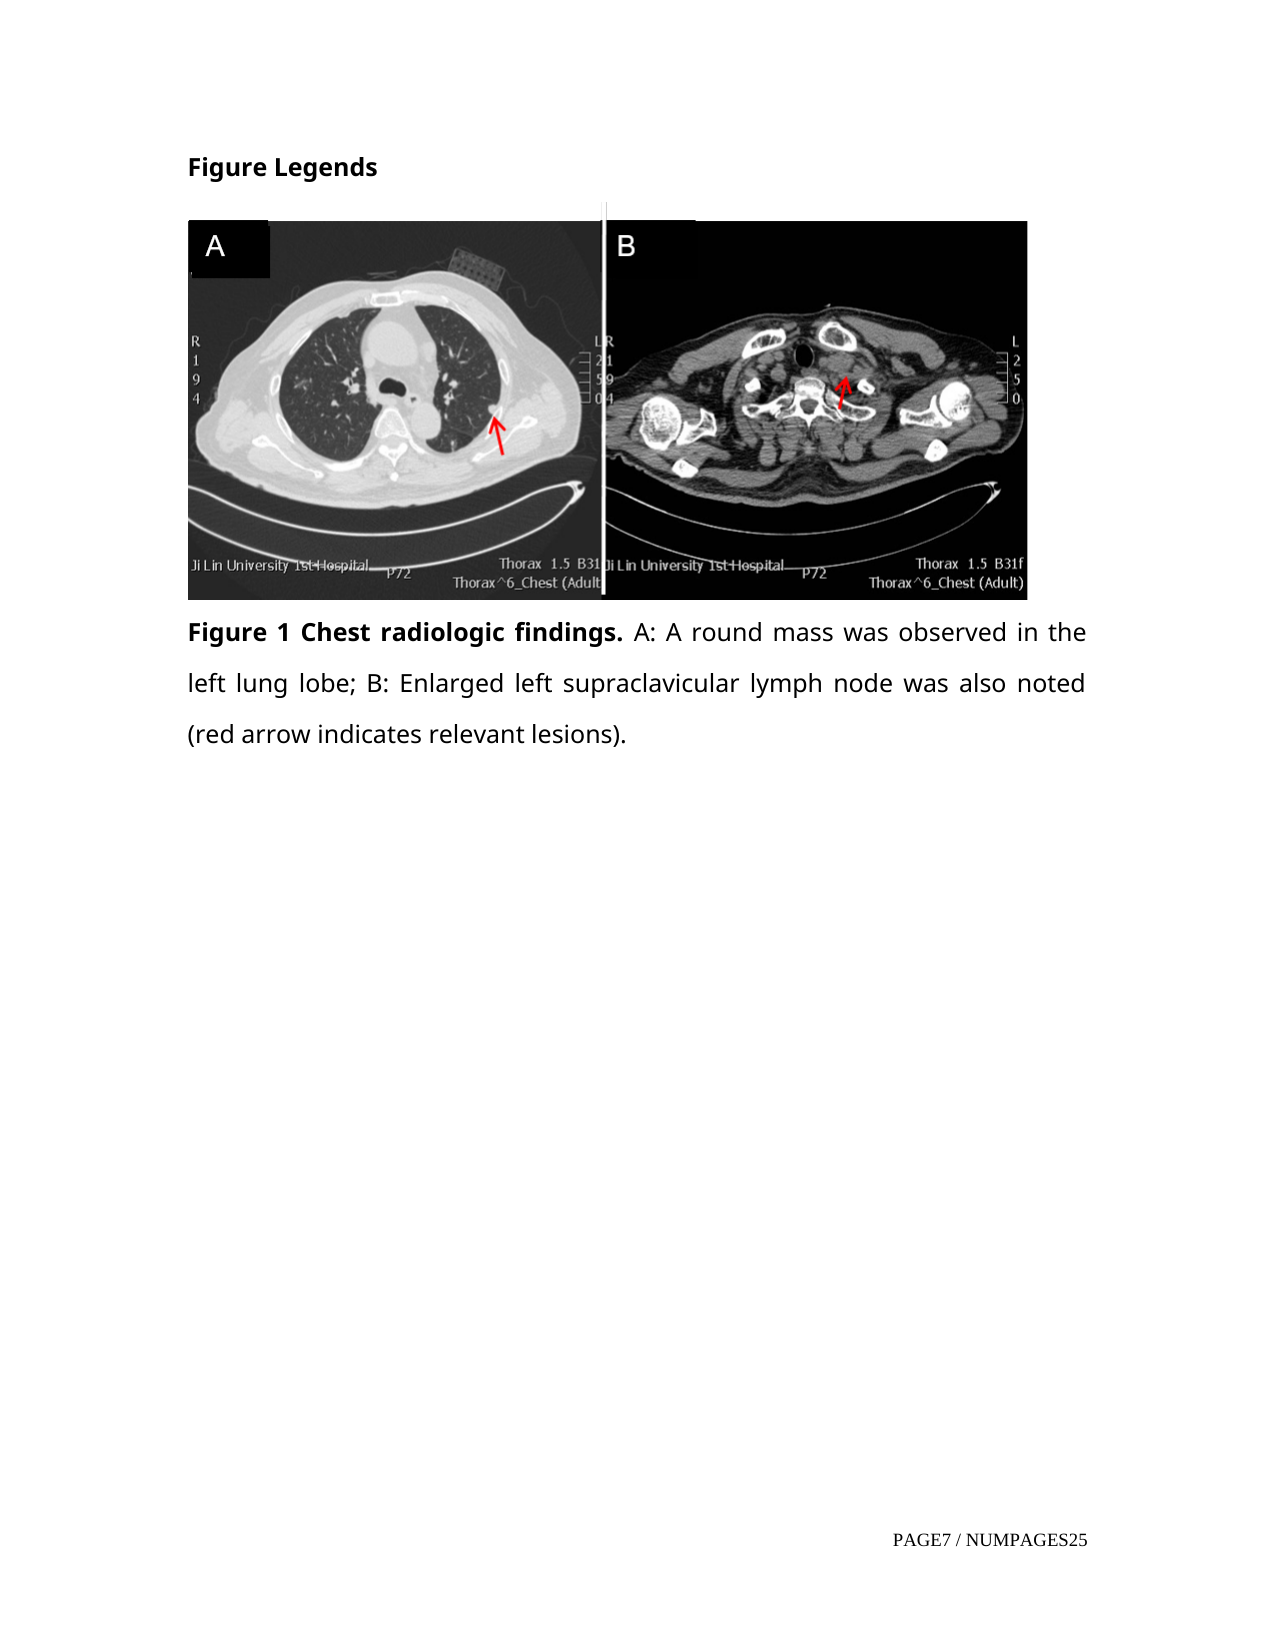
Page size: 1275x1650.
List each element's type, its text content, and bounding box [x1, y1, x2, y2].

text Figure 1 Chest radiologic findings. A: A round mass was observed in the left lung lobe; B: Enlarged left supraclavicular lymph node was also noted (red arrow indicates relevant lesions). [187, 614, 1087, 751]
picture [187, 201, 1028, 600]
text Figure Legends [187, 150, 1087, 184]
